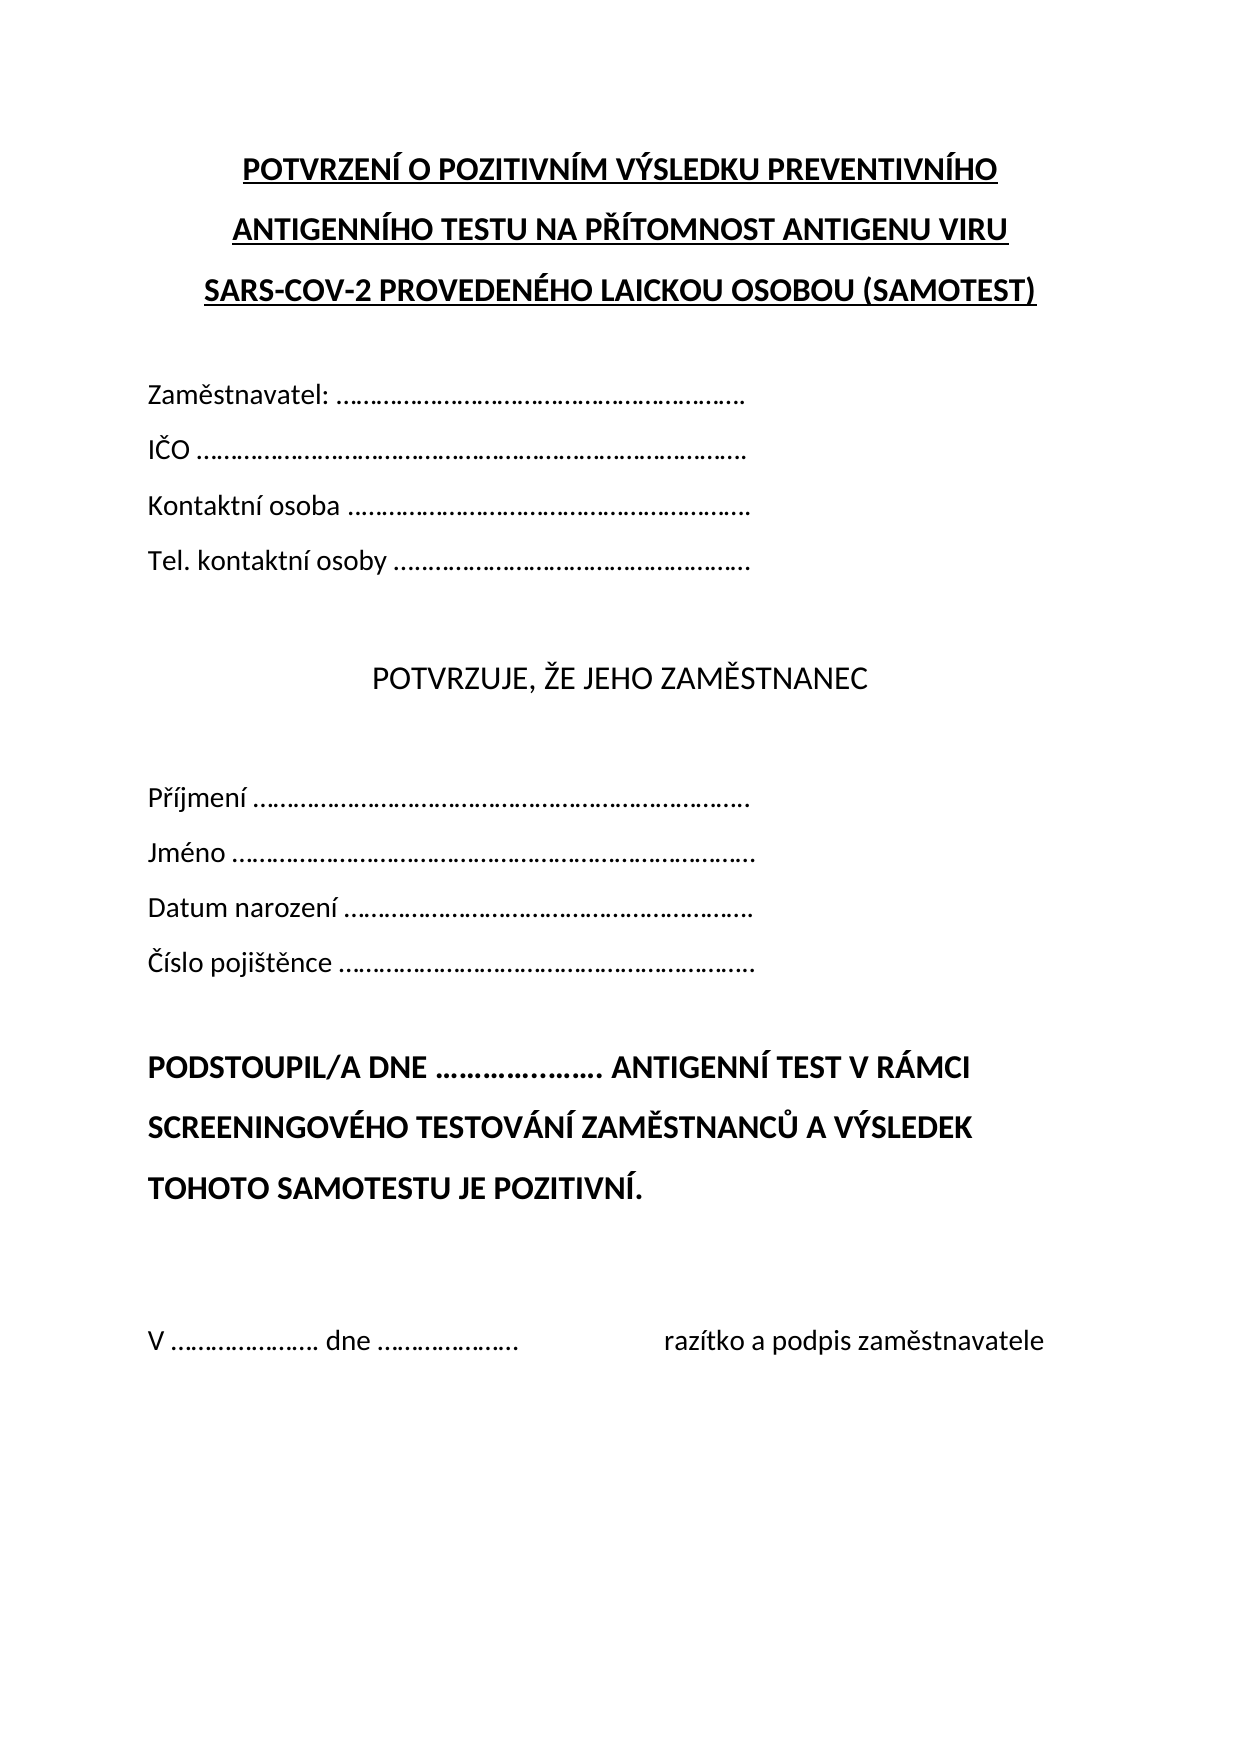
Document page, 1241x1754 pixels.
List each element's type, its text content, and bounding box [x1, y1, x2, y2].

text Číslo pojištěnce …………………………………………………….. [148, 944, 1093, 979]
text PODSTOUPIL/A DNE …………..……. ANTIGENNÍ TEST V RÁMCI [148, 1046, 1093, 1087]
text Jméno …………………………………………………………………… [148, 834, 1093, 869]
text TOHOTO SAMOTESTU JE POZITIVNÍ. [148, 1167, 1093, 1208]
text POTVRZENÍ O POZITIVNÍM VÝSLEDKU PREVENTIVNÍHO [148, 148, 1093, 188]
text Tel. kontaktní osoby …..………………………………………… [148, 542, 1093, 577]
text SARS-COV-2 PROVEDENÉHO LAICKOU OSOBOU (SAMOTEST) [148, 269, 1093, 309]
text Zaměstnavatel: ……………………………………………………. [148, 376, 1093, 412]
text ANTIGENNÍHO TESTU NA PŘÍTOMNOST ANTIGENU VIRU [148, 208, 1093, 249]
text Kontaktní osoba ..…………………………………………………. [148, 487, 1093, 522]
text SCREENINGOVÉHO TESTOVÁNÍ ZAMĚSTNANCŮ A VÝSLEDEK [148, 1107, 1093, 1147]
text POTVRZUJE, ŽE JEHO ZAMĚSTNANEC [148, 657, 1093, 698]
text V …………………. dne ………………… razítko a podpis zaměstnavatele [148, 1322, 1093, 1357]
text Datum narození ……………………………………………………. [148, 889, 1093, 924]
text IČO ………………………………………………………………………. [148, 431, 1093, 467]
text Příjmení ……………………………………………………………….. [148, 779, 1093, 814]
